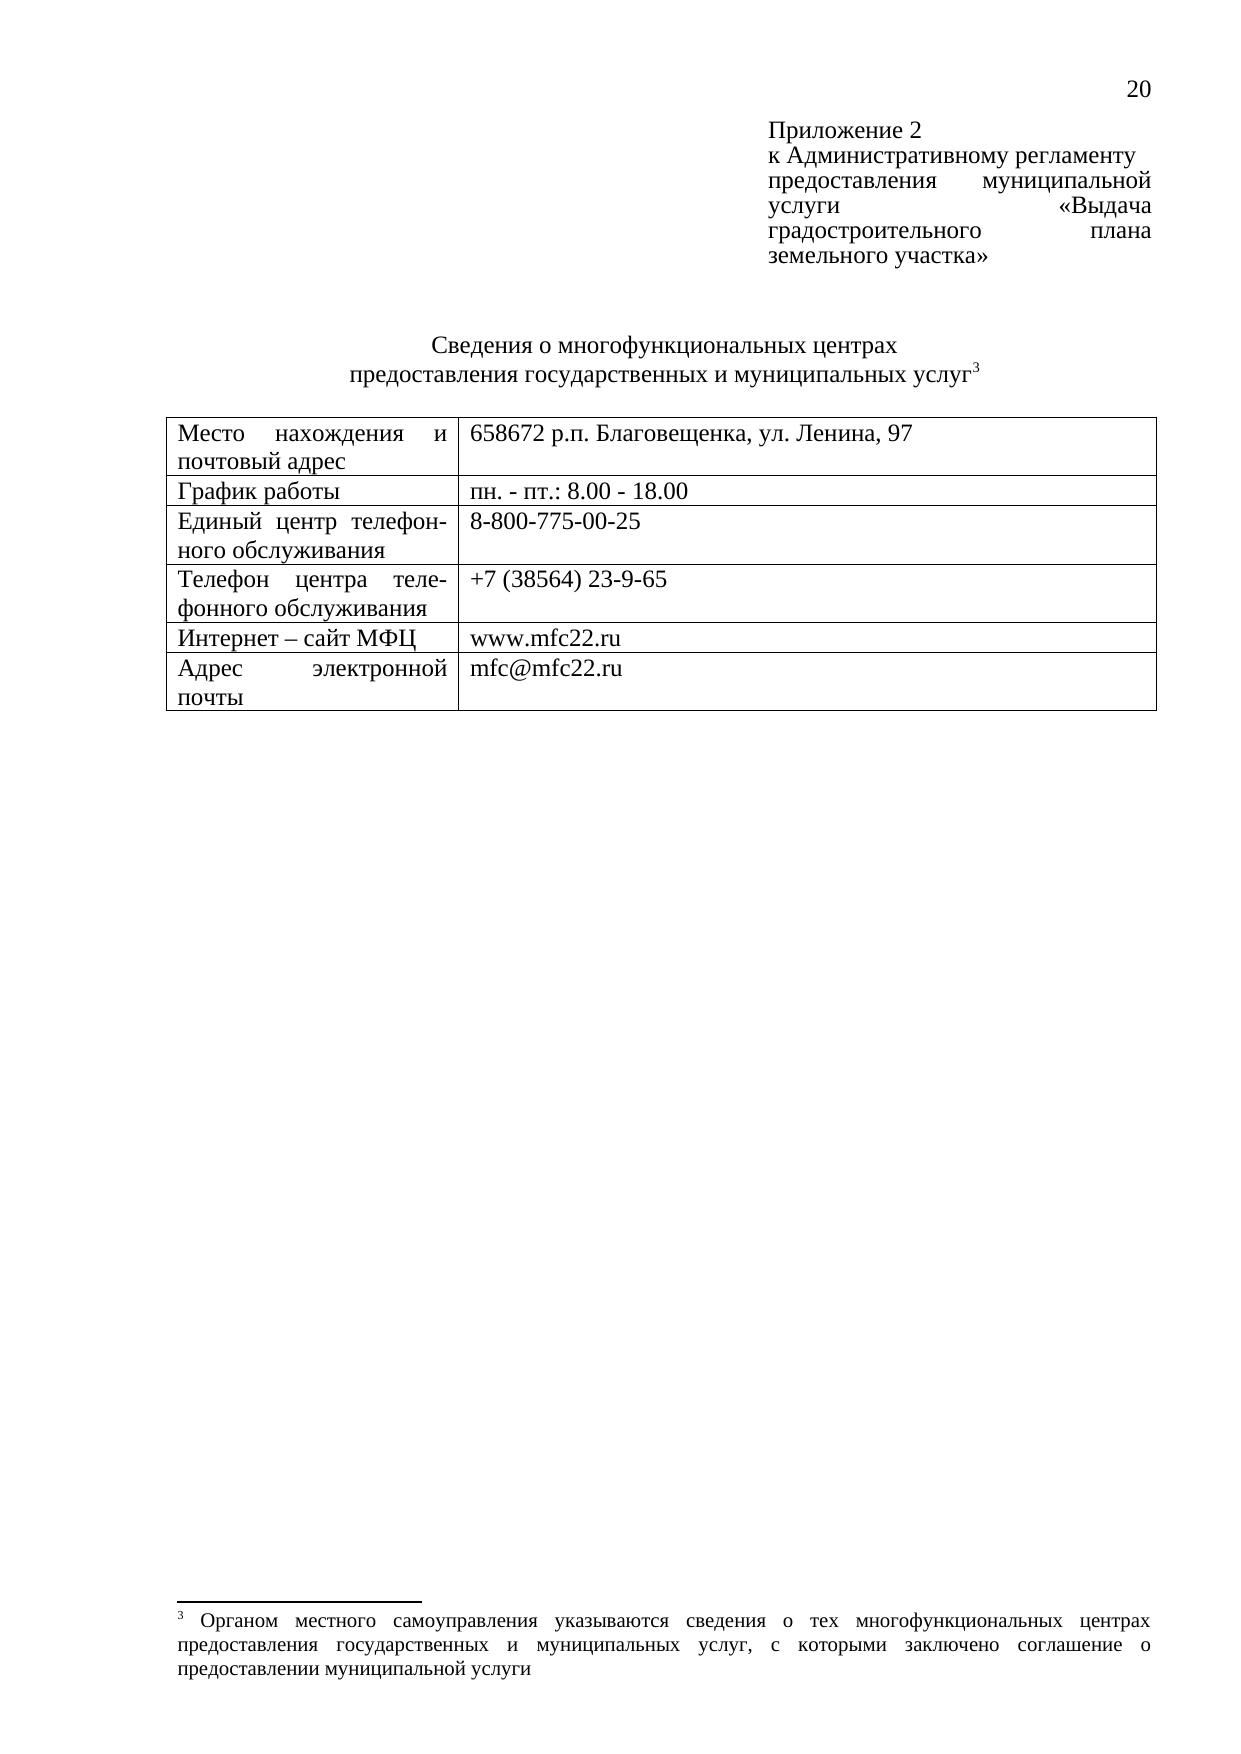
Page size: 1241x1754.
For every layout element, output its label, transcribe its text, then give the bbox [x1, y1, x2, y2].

table_cell +7 (38564) 23-9-65 [459, 565, 1156, 622]
table_cell mfc@mfc22.ru [459, 653, 1156, 710]
text к Административному регламенту [768, 143, 1152, 168]
table_cell Адрес электронной почты [167, 653, 458, 710]
table_cell пн. - пт.: 8.00 - 18.00 [459, 476, 1156, 505]
text предоставления государственных и муниципальных услуг [177, 359, 1152, 388]
table_cell Единый центр телефон-ного обслуживания [167, 506, 458, 563]
text Приложение 2 [177, 118, 1152, 143]
table_cell 8-800-775-00-25 [459, 506, 1156, 563]
table_cell График работы [167, 476, 458, 505]
table_cell www.mfc22.ru [459, 623, 1156, 652]
table_header Место нахождения и почтовый адрес [167, 418, 458, 475]
table_header 658672 р.п. Благовещенка, ул. Ленина, 97 [459, 418, 1156, 475]
table_cell Телефон центра теле-фонного обслуживания [167, 565, 458, 622]
text предоставления муниципальной услуги «Выдача градостроительного плана земельного участка» [768, 168, 1152, 268]
table_cell Интернет – сайт МФЦ [167, 623, 458, 652]
text Сведения о многофункциональных центрах [177, 330, 1152, 359]
